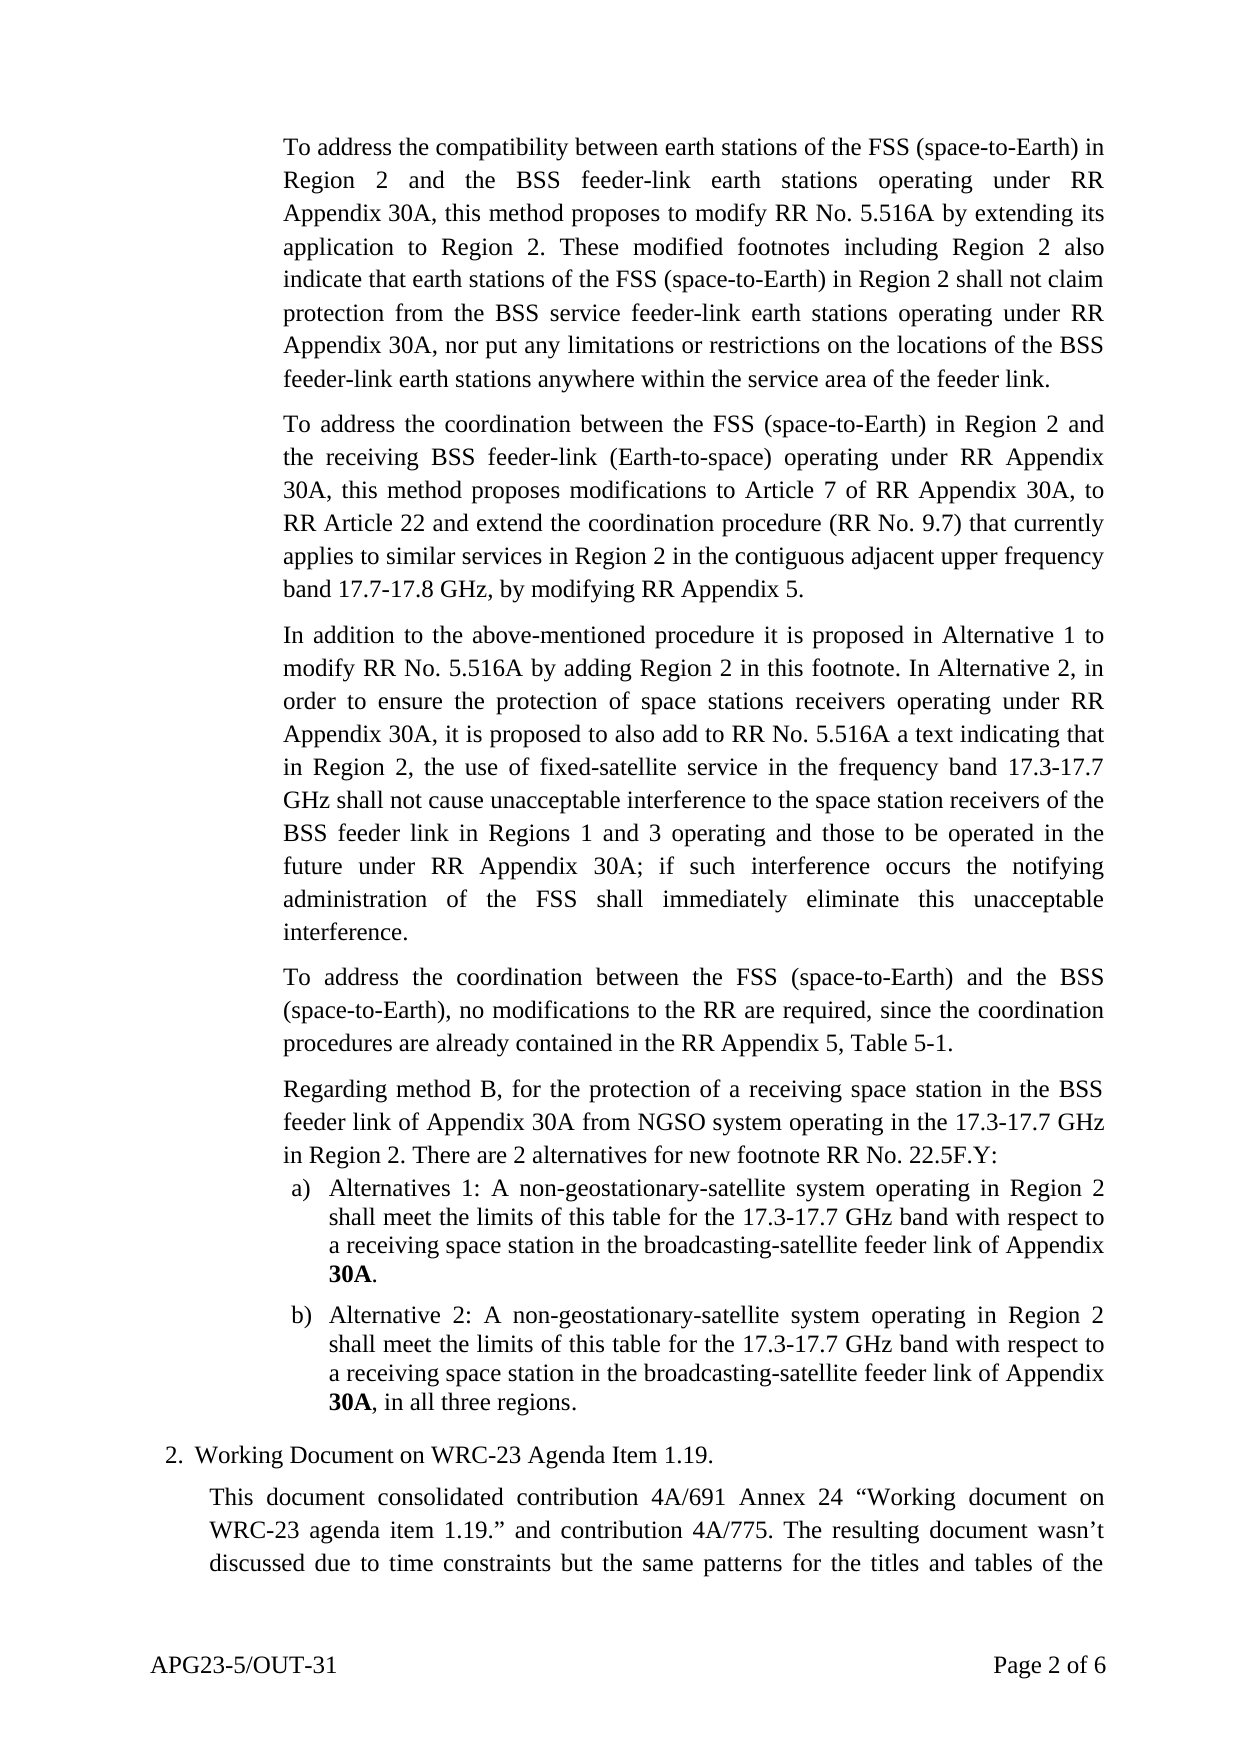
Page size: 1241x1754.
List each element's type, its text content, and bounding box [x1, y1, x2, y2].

list To address the coordination between the FSS (space-to-Earth) in Region 2 and the receiving BSS feeder-link (Earth-to-space) operating under RR Appendix 30A, this method proposes modifications to Article 7 of RR Appendix 30A, to RR Article 22 and extend the coordination procedure (RR No. 9.7) that currently applies to similar services in Region 2 in the contiguous adjacent upper frequency band 17.7-17.8 GHz, by modifying RR Appendix 5. [283, 409, 1105, 603]
list To address the coordination between the FSS (space-to-Earth) and the BSS (space-to-Earth), no modifications to the RR are required, since the coordination procedures are already contained in the RR Appendix 5, Table 5-1. [283, 962, 1105, 1057]
list In addition to the above-mentioned procedure it is proposed in Alternative 1 to modify RR No. 5.516A by adding Region 2 in this footnote. In Alternative 2, in order to ensure the protection of space stations receivers operating under RR Appendix 30A, it is proposed to also add to RR No. 5.516A a text indicating that in Region 2, the use of fixed-satellite service in the frequency band 17.3-17.7 GHz shall not cause unacceptable interference to the space station receivers of the BSS feeder link in Regions 1 and 3 operating and those to be operated in the future under RR Appendix 30A; if such interference occurs the notifying administration of the FSS shall immediately eliminate this unacceptable interference. [283, 620, 1105, 946]
list To address the compatibility between earth stations of the FSS (space-to-Earth) in Region 2 and the BSS feeder-link earth stations operating under RR Appendix 30A, this method proposes to modify RR No. 5.516A by extending its application to Region 2. These modified footnotes including Region 2 also indicate that earth stations of the FSS (space-to-Earth) in Region 2 shall not claim protection from the BSS service feeder-link earth stations operating under RR Appendix 30A, nor put any limitations or restrictions on the locations of the BSS feeder-link earth stations anywhere within the service area of the feeder link. [283, 132, 1105, 392]
list Alternative 2: A non-geostationary-satellite system operating in Region 2 shall meet the limits of this table for the 17.3-17.7 GHz band with respect to a receiving space station in the broadcasting-satellite feeder link of Appendix 30A, in all three regions. [291, 1301, 1105, 1416]
list Working Document on WRC-23 Agenda Item 1.19. [165, 1441, 1105, 1469]
list Alternatives 1: A non-geostationary-satellite system operating in Region 2 shall meet the limits of this table for the 17.3-17.7 GHz band with respect to a receiving space station in the broadcasting-satellite feeder link of Appendix 30A. [291, 1173, 1105, 1288]
list Regarding method B, for the protection of a receiving space station in the BSS feeder link of Appendix 30A from NGSO system operating in the 17.3-17.7 GHz in Region 2. There are 2 alternatives for new footnote RR No. 22.5F.Y: [283, 1074, 1105, 1169]
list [209, 1482, 1105, 1577]
